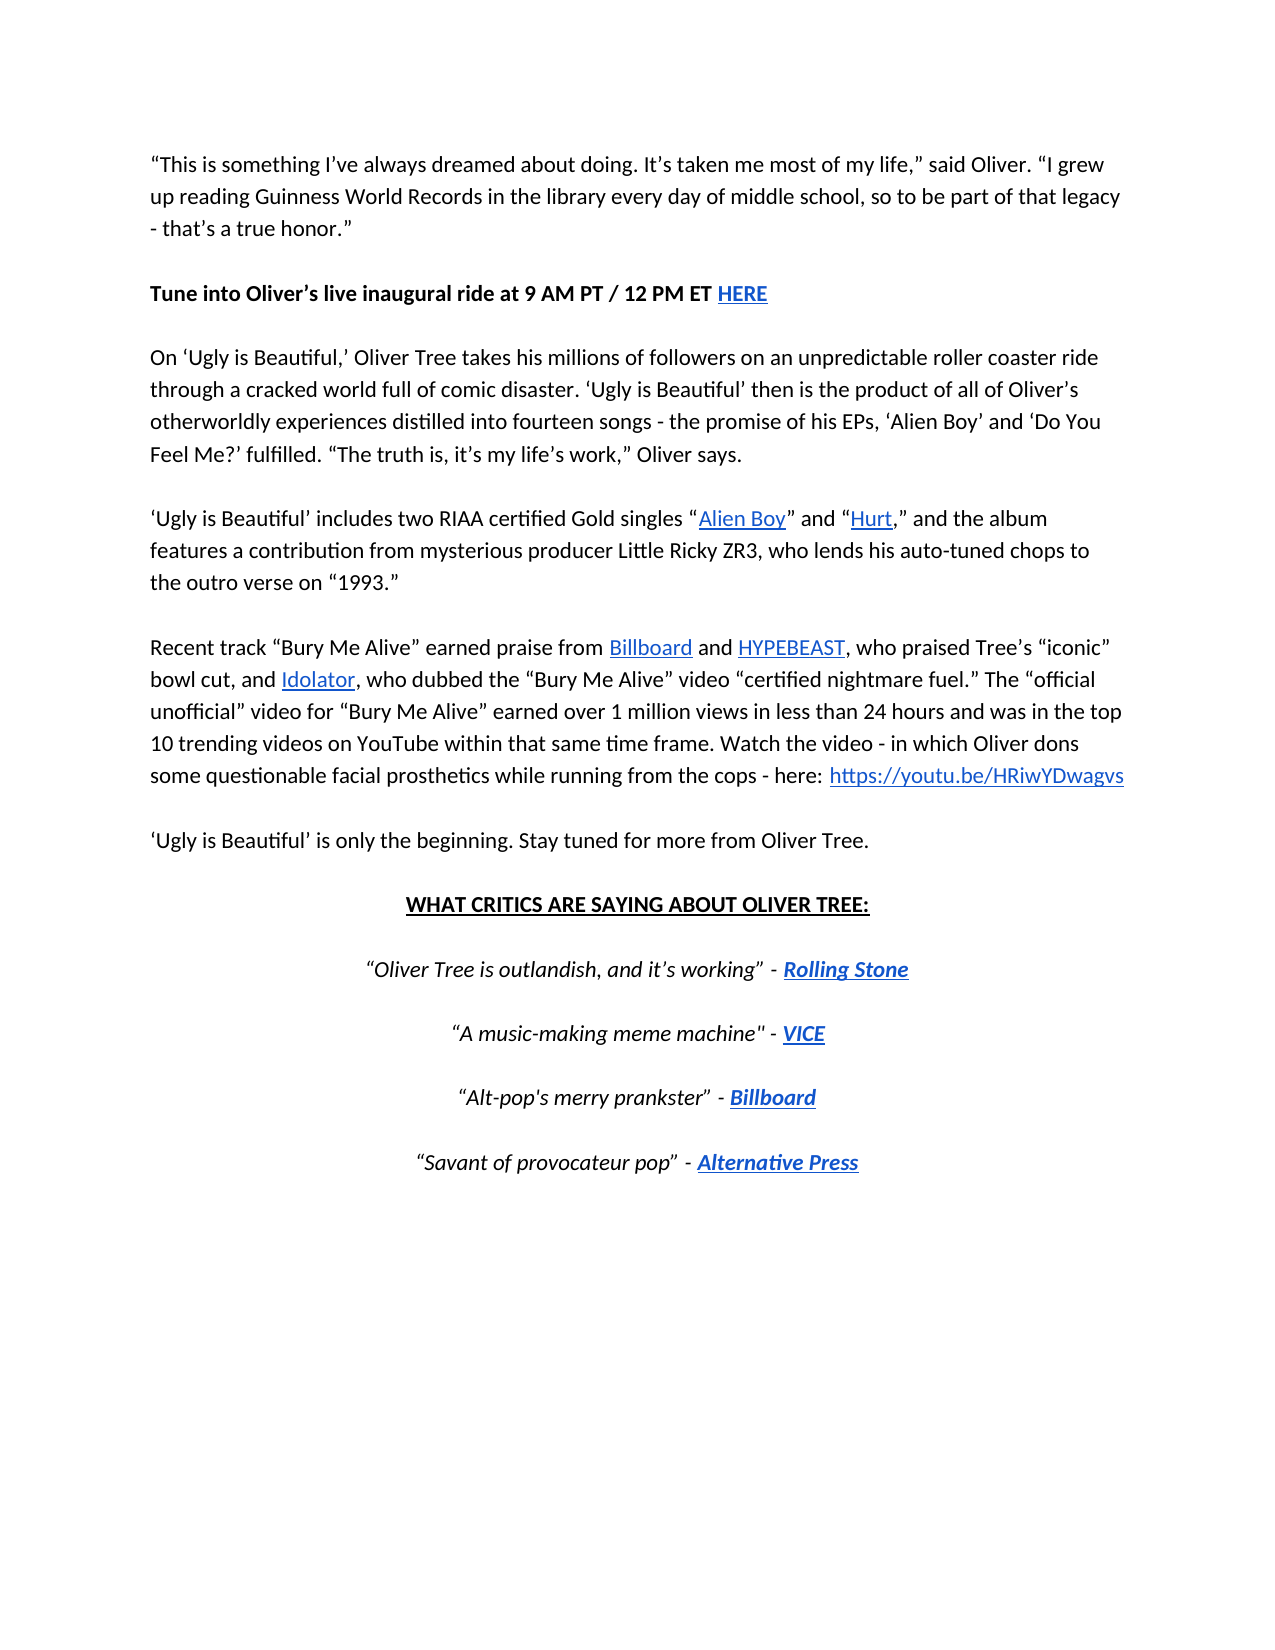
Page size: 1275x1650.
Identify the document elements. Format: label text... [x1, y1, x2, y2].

text Recent track “Bury Me Alive” earned praise from Billboard and HYPEBEAST, who praised Tree’s “iconic” bowl cut, and Idolator, who dubbed the “Bury Me Alive” video “certified nightmare fuel.” The “official unofficial” video for “Bury Me Alive” earned over 1 million views in less than 24 hours and was in the top 10 trending videos on YouTube within that same time frame. Watch the video - in which Oliver dons some questionable facial prosthetics while running from the cops - here: https://youtu.be/HRiwYDwagvs [150, 633, 1125, 789]
text WHAT CRITICS ARE SAYING ABOUT OLIVER TREE: [150, 890, 1125, 918]
text Tune into Oliver’s live inaugural ride at 9 AM PT / 12 PM ET HERE [150, 279, 1125, 307]
text ‘Ugly is Beautiful’ includes two RIAA certified Gold singles “Alien Boy” and “Hurt,” and the album features a contribution from mysterious producer Little Ricky ZR3, who lends his auto-tuned chops to the outro verse on “1993.” [150, 504, 1125, 596]
text “A music-making meme machine" - VICE [150, 1019, 1125, 1047]
text ‘Ugly is Beautiful’ is only the beginning. Stay tuned for more from Oliver Tree. [150, 826, 1125, 854]
text “Oliver Tree is outlandish, and it’s working” - Rolling Stone [150, 955, 1125, 983]
text On ‘Ugly is Beautiful,’ Oliver Tree takes his millions of followers on an unpredictable roller coaster ride through a cracked world full of comic disaster. ‘Ugly is Beautiful’ then is the product of all of Oliver’s otherworldly experiences distilled into fourteen songs - the promise of his EPs, ‘Alien Boy’ and ‘Do You Feel Me?’ fulfilled. “The truth is, it’s my life’s work,” Oliver says. [150, 343, 1125, 468]
text “Alt-pop's merry prankster” - Billboard [150, 1083, 1125, 1111]
text “This is something I’ve always dreamed about doing. It’s taken me most of my life,” said Oliver. “I grew up reading Guinness World Records in the library every day of middle school, so to be part of that legacy - that’s a true honor.” [150, 150, 1125, 242]
text “Savant of provocateur pop” - Alternative Press [150, 1148, 1125, 1176]
